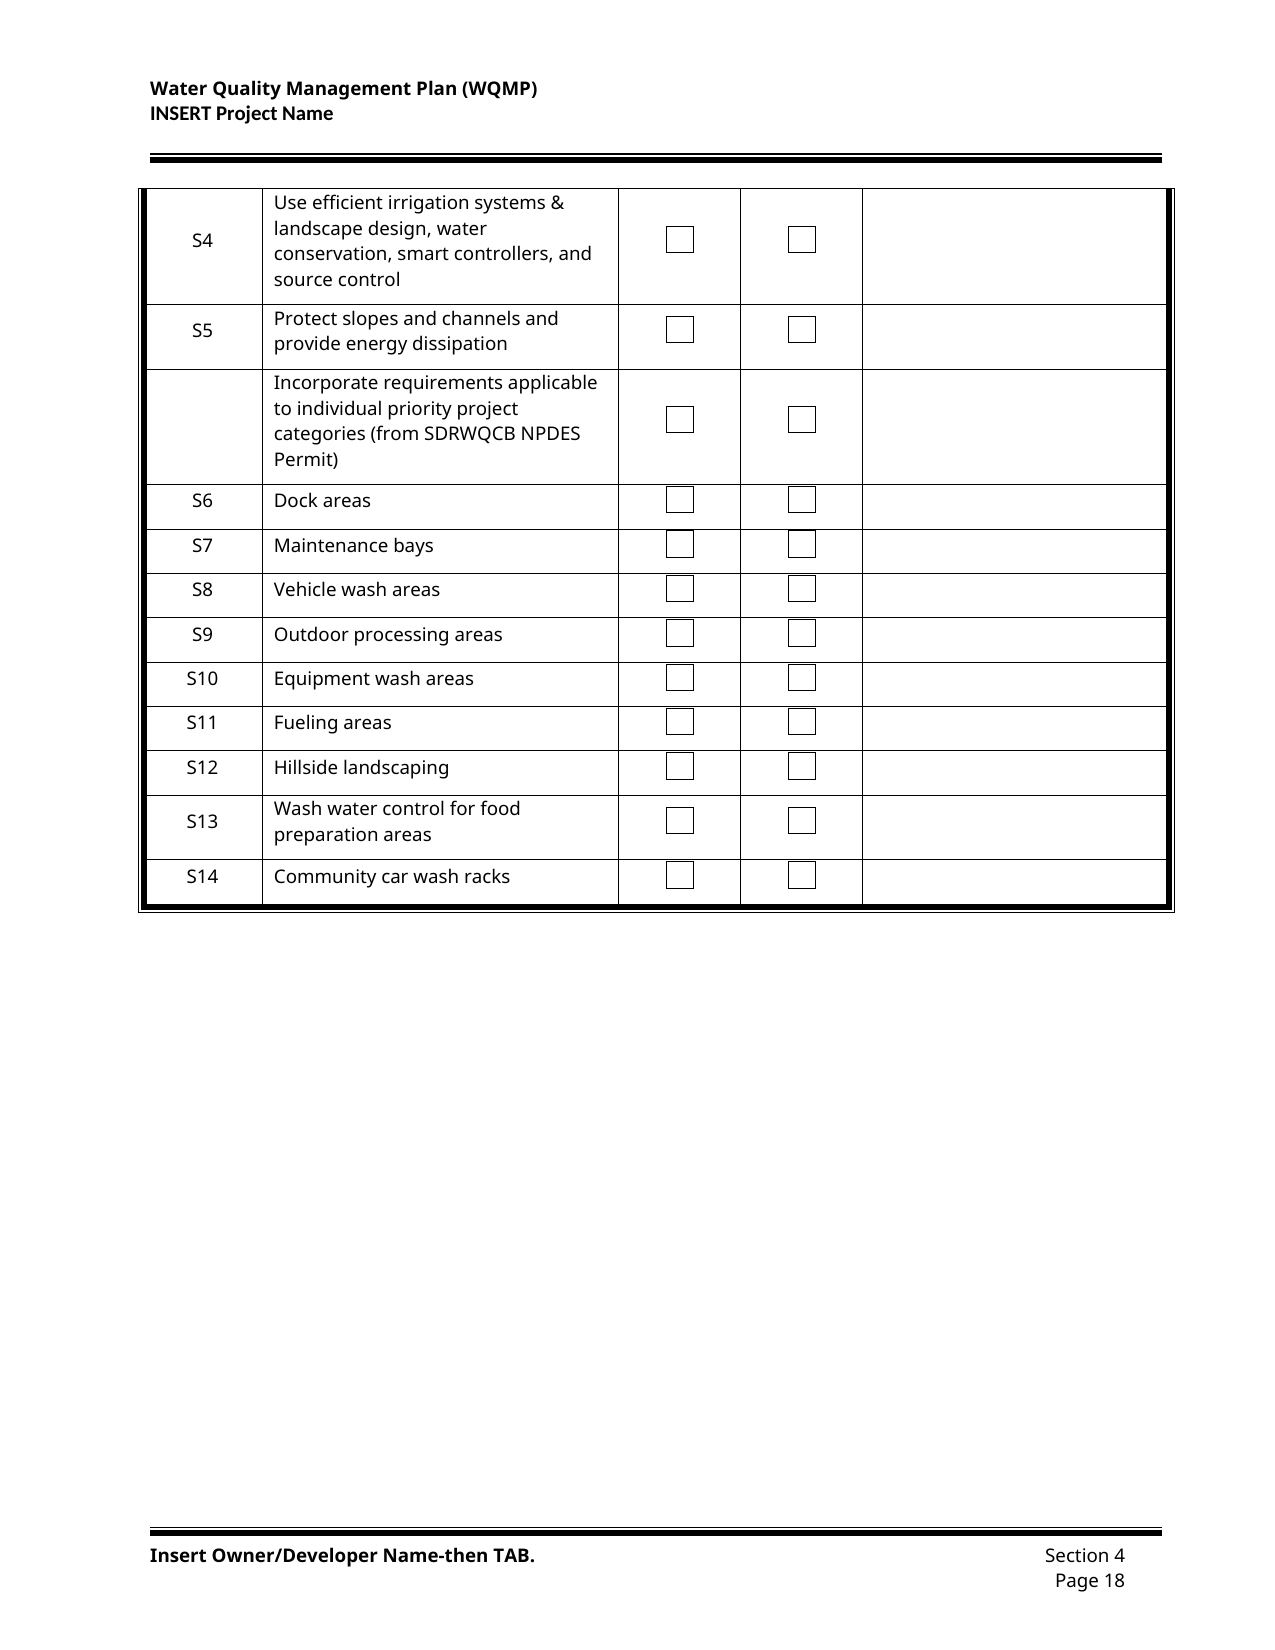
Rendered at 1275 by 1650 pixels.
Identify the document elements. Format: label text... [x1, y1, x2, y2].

table_cell [741, 530, 862, 573]
table_cell S8 [147, 574, 262, 617]
table_cell Dock areas [263, 485, 618, 528]
table_cell [863, 618, 1166, 662]
table_cell [741, 707, 862, 750]
table_cell Community car wash racks [263, 860, 618, 904]
table_cell Maintenance bays [263, 530, 618, 573]
table_cell [619, 370, 740, 484]
table_cell [741, 305, 862, 368]
table_cell [863, 305, 1166, 368]
table_cell [863, 189, 1166, 304]
table_cell [863, 370, 1166, 484]
table_cell [619, 485, 740, 528]
table_cell S9 [147, 618, 262, 662]
table_cell S4 [147, 189, 262, 304]
table_cell [863, 707, 1166, 750]
table_cell [619, 530, 740, 573]
table_cell [741, 751, 862, 795]
table_cell [863, 485, 1166, 528]
table_cell [741, 485, 862, 528]
table_cell [863, 860, 1166, 904]
table_cell S6 [147, 485, 262, 528]
table_cell [619, 663, 740, 706]
table_cell [863, 796, 1166, 859]
table_cell [741, 618, 862, 662]
table_cell [741, 189, 862, 304]
table_cell S13 [147, 796, 262, 859]
table_cell S10 [147, 663, 262, 706]
table_cell [619, 796, 740, 859]
table_cell Use efficient irrigation systems & landscape design, water conservation, smart controllers, and source control [263, 189, 618, 304]
table_cell Hillside landscaping [263, 751, 618, 795]
table_cell Vehicle wash areas [263, 574, 618, 617]
table_cell S12 [147, 751, 262, 795]
table_cell [619, 305, 740, 368]
table_cell [619, 189, 740, 304]
table_cell S11 [147, 707, 262, 750]
table_cell [147, 370, 262, 484]
table_cell Outdoor processing areas [263, 618, 618, 662]
table_cell [863, 663, 1166, 706]
table_cell [741, 663, 862, 706]
table_cell [619, 574, 740, 617]
table_cell Protect slopes and channels and provide energy dissipation [263, 305, 618, 368]
table_cell [619, 751, 740, 795]
table_cell [741, 370, 862, 484]
table_cell Incorporate requirements applicable to individual priority project categories (from SDRWQCB NPDES Permit) [263, 370, 618, 484]
table_cell [619, 618, 740, 662]
table_cell S7 [147, 530, 262, 573]
table_cell Wash water control for food preparation areas [263, 796, 618, 859]
table_cell S14 [147, 860, 262, 904]
table_cell [863, 530, 1166, 573]
table_cell [741, 574, 862, 617]
table_cell S5 [147, 305, 262, 368]
table_cell [619, 707, 740, 750]
table_cell Fueling areas [263, 707, 618, 750]
table_cell [619, 860, 740, 904]
table_cell [863, 751, 1166, 795]
table_cell [863, 574, 1166, 617]
table_cell [741, 860, 862, 904]
table_cell [741, 796, 862, 859]
table_cell Equipment wash areas [263, 663, 618, 706]
